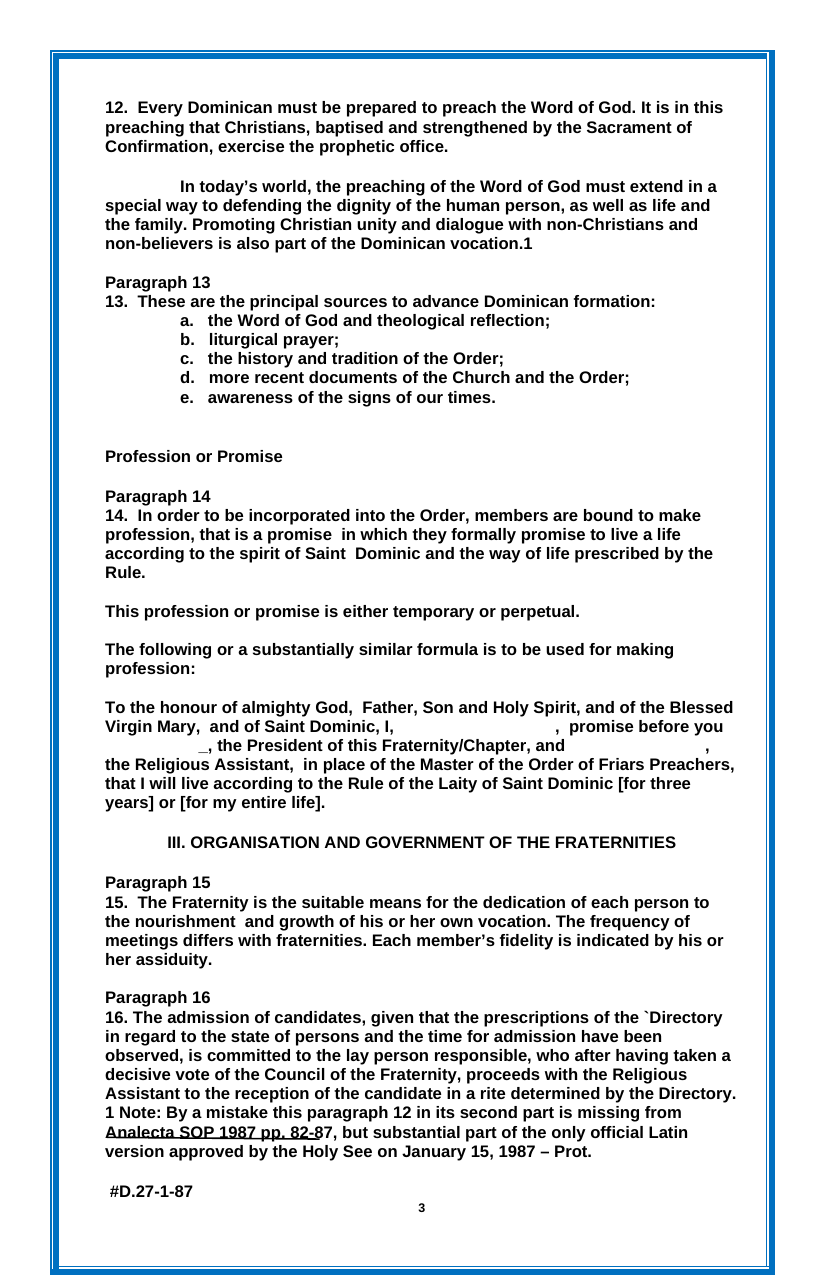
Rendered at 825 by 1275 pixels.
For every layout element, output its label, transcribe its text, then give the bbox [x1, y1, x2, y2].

text 13. These are the principal sources to advance Dominican formation: [105, 292, 738, 311]
text 1 Note: By a mistake this paragraph 12 in its second part is missing from Analecta SOP 1987 pp. 82-87, but substantial part of the only official Latin version approved by the Holy See on January 15, 1987 – Prot. [105, 1103, 738, 1161]
text e. awareness of the signs of our times. [105, 387, 738, 407]
text Paragraph 15 [105, 873, 738, 892]
text d. more recent documents of the Church and the Order; [105, 368, 738, 387]
text This profession or promise is either temporary or perpetual. [105, 602, 738, 621]
text Paragraph 16 [105, 988, 738, 1007]
text a. the Word of God and theological reflection; [105, 311, 738, 330]
text III. ORGANISATION AND GOVERNMENT OF THE FRATERNITIES [105, 833, 738, 852]
text b. liturgical prayer; [105, 330, 738, 349]
text Paragraph 14 [105, 487, 738, 506]
text 12. Every Dominican must be prepared to preach the Word of God. It is in this preaching that Christians, baptised and strengthened by the Sacrament of Confirmation, exercise the prophetic office. [105, 98, 738, 156]
text The following or a substantially similar formula is to be used for making profession: [105, 640, 738, 678]
text In today’s world, the preaching of the Word of God must extend in a special way to defending the dignity of the human person, as well as life and the family. Promoting Christian unity and dialogue with non-Christians and non-believers is also part of the Dominican vocation.1 [105, 177, 738, 253]
text #D.27-1-87 [105, 1182, 738, 1201]
text Paragraph 13 [105, 272, 738, 292]
text 15. The Fraternity is the suitable means for the dedication of each person to the nourishment and growth of his or her own vocation. The frequency of meetings differs with fraternities. Each member’s fidelity is indicated by his or her assiduity. [105, 892, 738, 969]
text c. the history and tradition of the Order; [105, 349, 738, 368]
text 3 [105, 1201, 738, 1215]
text 16. The admission of candidates, given that the prescriptions of the `Directory in regard to the state of persons and the time for admission have been observed, is committed to the lay person responsible, who after having taken a decisive vote of the Council of the Fraternity, proceeds with the Religious Assistant to the reception of the candidate in a rite determined by the Directory. [105, 1007, 738, 1103]
text Profession or Promise [105, 447, 738, 466]
text To the honour of almighty God, Father, Son and Holy Spirit, and of the Blessed Virgin Mary, and of Saint Dominic, I, , promise before you _, the President of this Fraternity/Chapter, and , the Religious Assistant, in place of the Master of the Order of Friars Preachers, that I will live according to the Rule of the Laity of Saint Dominic [for three years] or [for my entire life]. [105, 697, 738, 812]
text 14. In order to be incorporated into the Order, members are bound to make profession, that is a promise in which they formally promise to live a life according to the spirit of Saint Dominic and the way of life prescribed by the Rule. [105, 506, 738, 582]
